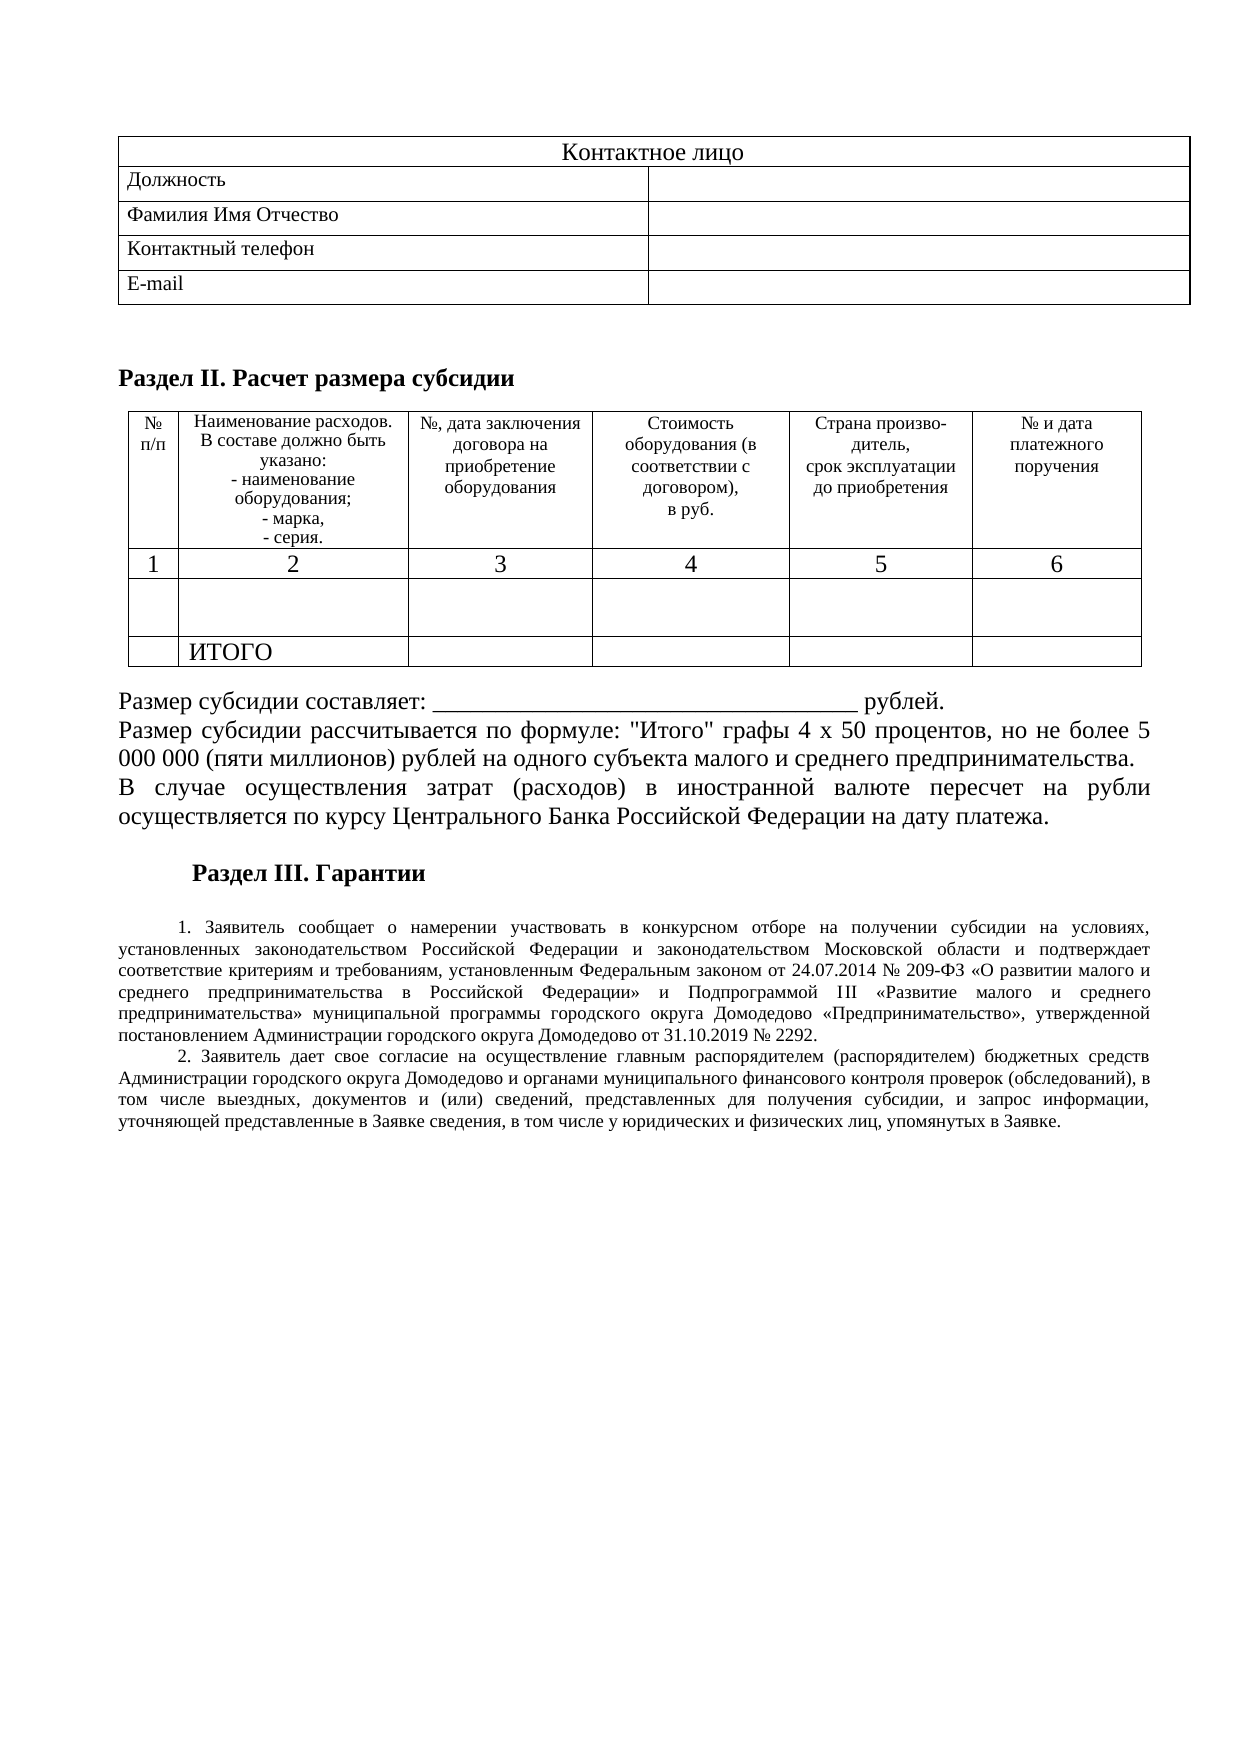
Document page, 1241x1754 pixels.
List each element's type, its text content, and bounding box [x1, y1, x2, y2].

table_cell [409, 637, 592, 666]
table_header № и дата платежного поручения [973, 412, 1141, 548]
text 2. Заявитель дает свое согласие на осуществление главным распорядителем (распорядителем) бюджетных средств Администрации городского округа Домодедово и органами муниципального финансового контроля проверок (обследований), в том числе выездных, документов и (или) сведений, представленных для получения субсидии, и запрос информации, уточняющей представленные в Заявке сведения, в том числе у юридических и физических лиц, упомянутых в Заявке. [118, 1045, 1152, 1131]
text Размер субсидии рассчитывается по формуле: "Итого" графы 4 x 50 процентов, но не более 5 000 000 (пяти миллионов) рублей на одного субъекта малого и среднего предпринимательства. [118, 715, 1152, 772]
table_cell 3 [409, 549, 592, 577]
table_cell [179, 579, 408, 636]
table_cell [649, 202, 1189, 235]
table_cell [649, 271, 1189, 304]
table_cell [649, 236, 1189, 270]
table_cell [973, 637, 1141, 666]
table_cell [790, 637, 972, 666]
table_cell 4 [593, 549, 789, 577]
text В случае осуществления затрат (расходов) в иностранной валюте пересчет на рубли осуществляется по курсу Центрального Банка Российской Федерации на дату платежа. [118, 772, 1152, 830]
table_cell 2 [179, 549, 408, 577]
table_cell 5 [790, 549, 972, 577]
table_cell [409, 579, 592, 636]
table_cell E-mail [119, 271, 648, 304]
text Раздел III. Гарантии [118, 858, 1152, 887]
table_header Контактное лицо [119, 137, 1189, 166]
table_cell [790, 579, 972, 636]
table_cell [973, 579, 1141, 636]
table_cell 6 [973, 549, 1141, 577]
table_header № п/п [129, 412, 178, 548]
table_cell [649, 167, 1189, 201]
table_cell [129, 579, 178, 636]
table_cell Контактный телефон [119, 236, 648, 270]
table_header Страна произво-дитель, срок эксплуатации до приобретения [790, 412, 972, 548]
table_header №, дата заключения договора на приобретение оборудования [409, 412, 592, 548]
table_header Наименование расходов. В составе должно быть указано: - наименование оборудования; - марка, - серия. [179, 412, 408, 548]
table_cell [593, 579, 789, 636]
table_header Стоимость оборудования (в соответствии с договором), в руб. [593, 412, 789, 548]
table_cell Фамилия Имя Отчество [119, 202, 648, 235]
text 1. Заявитель сообщает о намерении участвовать в конкурсном отборе на получении субсидии на условиях, установленных законодательством Российской Федерации и законодательством Московской области и подтверждает соответствие критериям и требованиям, установленным Федеральным законом от 24.07.2014 № 209-ФЗ «О развитии малого и среднего предпринимательства в Российской Федерации» и Подпрограммой III «Развитие малого и среднего предпринимательства» муниципальной программы городского округа Домодедово «Предпринимательство», утвержденной постановлением Администрации городского округа Домодедово от 31.10.2019 № 2292. [118, 916, 1152, 1045]
table_cell ИТОГО [179, 637, 408, 666]
text Размер субсидии составляет: __________________________________ рублей. [118, 686, 1152, 715]
table_cell [129, 637, 178, 666]
text Раздел II. Расчет размера субсидии [118, 363, 1152, 392]
table_cell Должность [119, 167, 648, 201]
table_cell 1 [129, 549, 178, 577]
table_cell [593, 637, 789, 666]
